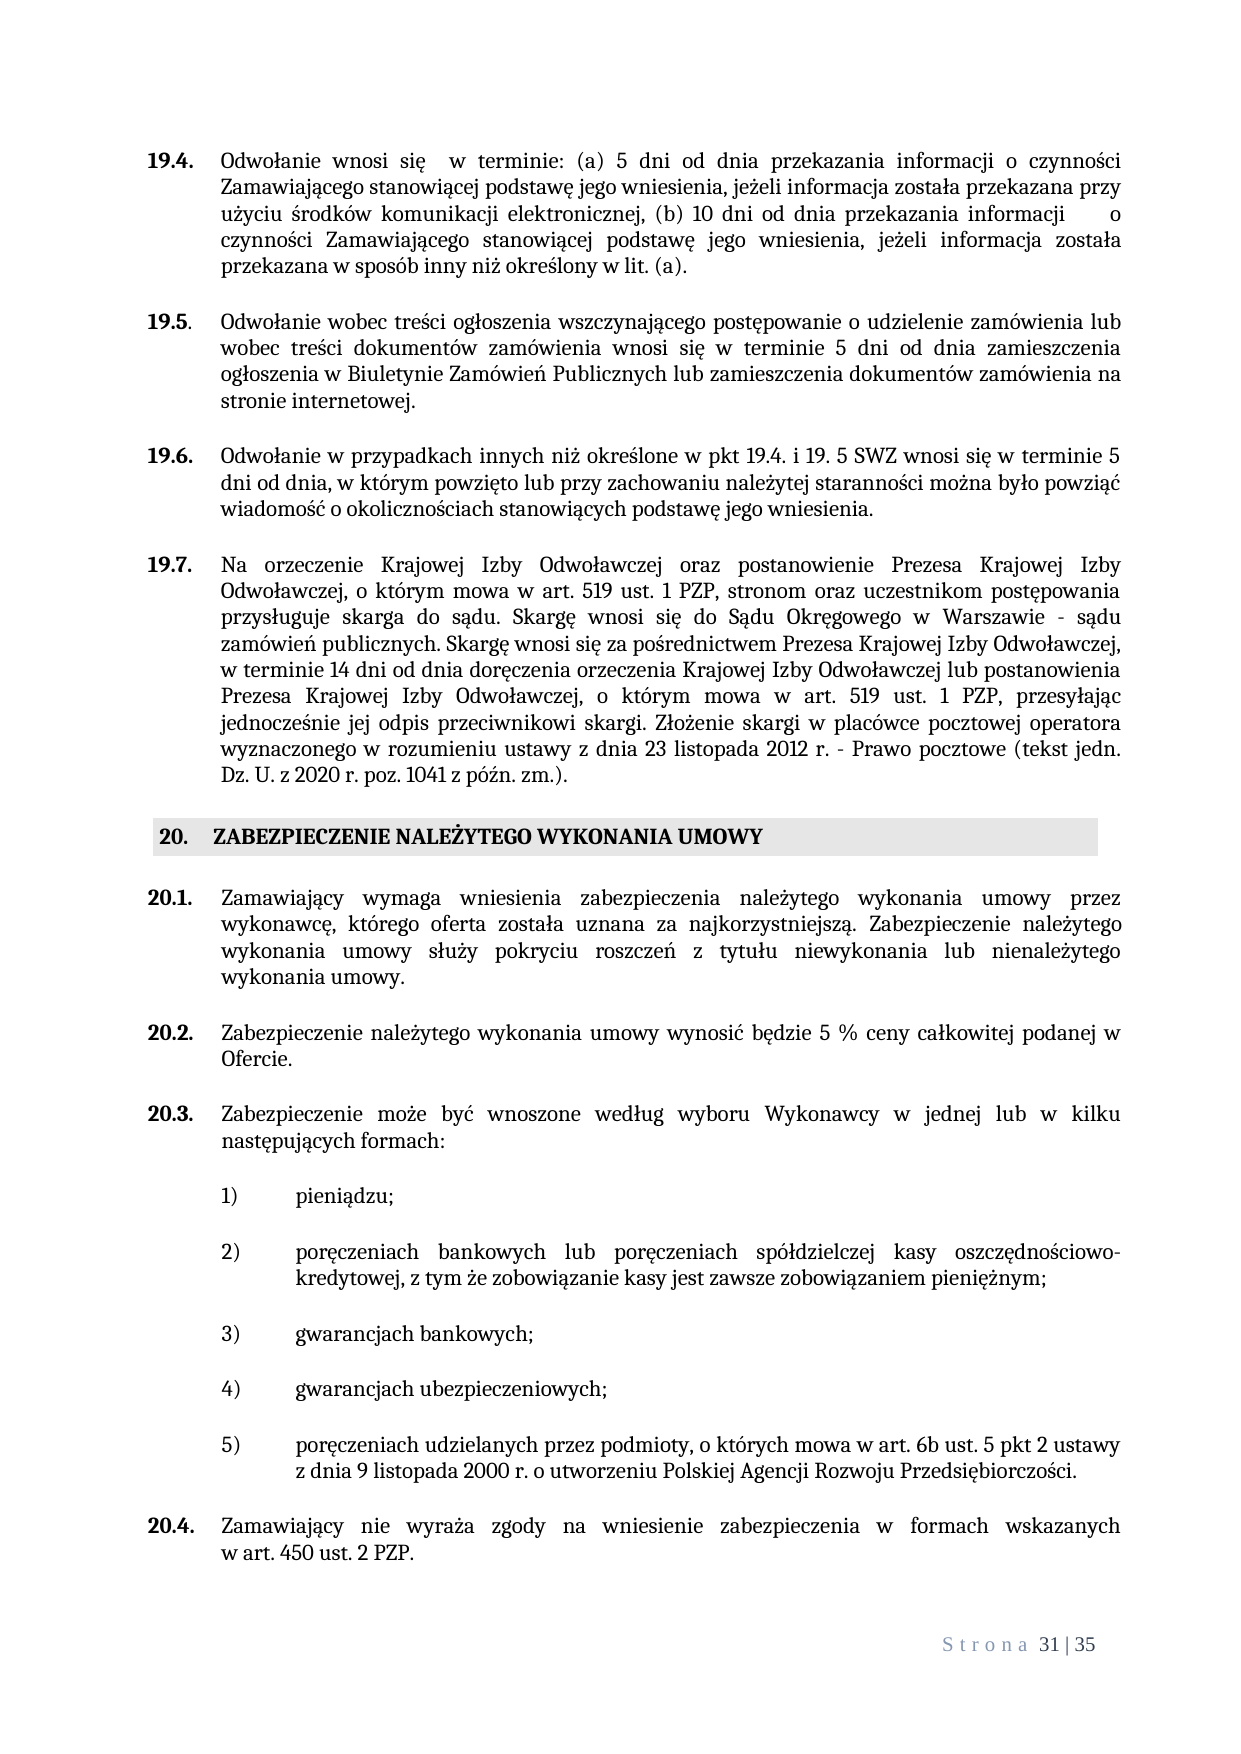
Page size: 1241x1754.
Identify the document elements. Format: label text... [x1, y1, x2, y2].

text 20.1. Zamawiający wymaga wniesienia zabezpieczenia należytego wykonania umowy przez wykonawcę, którego oferta została uznana za najkorzystniejszą. Zabezpieczenie należytego wykonania umowy służy pokryciu roszczeń z tytułu niewykonania lub nienależytego wykonania umowy. [148, 885, 1122, 990]
text 20.2. Zabezpieczenie należytego wykonania umowy wynosić będzie 5 % ceny całkowitej podanej w Ofercie. [148, 1019, 1122, 1072]
text 20.4. Zamawiający nie wyraża zgody na wniesienie zabezpieczenia w formach wskazanych w art. 450 ust. 2 PZP. [148, 1513, 1122, 1566]
text 2) poręczeniach bankowych lub poręczeniach spółdzielczej kasy oszczędnościowo-kredytowej, z tym że zobowiązanie kasy jest zawsze zobowiązaniem pieniężnym; [221, 1238, 1122, 1291]
table_header 20. ZABEZPIECZENIE NALEŻYTEGO WYKONANIA UMOWY [153, 818, 1098, 856]
text 20.3. Zabezpieczenie może być wnoszone według wyboru Wykonawcy w jednej lub w kilku następujących formach: [148, 1101, 1122, 1154]
text 19.5. Odwołanie wobec treści ogłoszenia wszczynającego postępowanie o udzielenie zamówienia lub wobec treści dokumentów zamówienia wnosi się w terminie 5 dni od dnia zamieszczenia ogłoszenia w Biuletynie Zamówień Publicznych lub zamieszczenia dokumentów zamówienia na stronie internetowej. [148, 308, 1122, 414]
text 19.6. Odwołanie w przypadkach innych niż określone w pkt 19.4. i 19. 5 SWZ wnosi się w terminie 5 dni od dnia, w którym powzięto lub przy zachowaniu należytej staranności można było powziąć wiadomość o okolicznościach stanowiących podstawę jego wniesienia. [148, 443, 1122, 522]
text 1) pieniądzu; [221, 1183, 1122, 1209]
text 4) gwarancjach ubezpieczeniowych; [221, 1376, 1122, 1402]
text 19.7. Na orzeczenie Krajowej Izby Odwoławczej oraz postanowienie Prezesa Krajowej Izby Odwoławczej, o którym mowa w art. 519 ust. 1 PZP, stronom oraz uczestnikom postępowania przysługuje skarga do sądu. Skargę wnosi się do Sądu Okręgowego w Warszawie - sądu zamówień publicznych. Skargę wnosi się za pośrednictwem Prezesa Krajowej Izby Odwoławczej, w terminie 14 dni od dnia doręczenia orzeczenia Krajowej Izby Odwoławczej lub postanowienia Prezesa Krajowej Izby Odwoławczej, o którym mowa w art. 519 ust. 1 PZP, przesyłając jednocześnie jej odpis przeciwnikowi skargi. Złożenie skargi w placówce pocztowej operatora wyznaczonego w rozumieniu ustawy z dnia 23 listopada 2012 r. - Prawo pocztowe (tekst jedn. Dz. U. z 2020 r. poz. 1041 z późn. zm.). [148, 551, 1122, 788]
text 5) poręczeniach udzielanych przez podmioty, o których mowa w art. 6b ust. 5 pkt 2 ustawy z dnia 9 listopada 2000 r. o utworzeniu Polskiej Agencji Rozwoju Przedsiębiorczości. [221, 1431, 1122, 1484]
text 3) gwarancjach bankowych; [221, 1320, 1122, 1347]
text 19.4. Odwołanie wnosi się w terminie: (a) 5 dni od dnia przekazania informacji o czynności Zamawiającego stanowiącej podstawę jego wniesienia, jeżeli informacja została przekazana przy użyciu środków komunikacji elektronicznej, (b) 10 dni od dnia przekazania informacji o czynności Zamawiającego stanowiącej podstawę jego wniesienia, jeżeli informacja została przekazana w sposób inny niż określony w lit. (a). [148, 148, 1122, 279]
